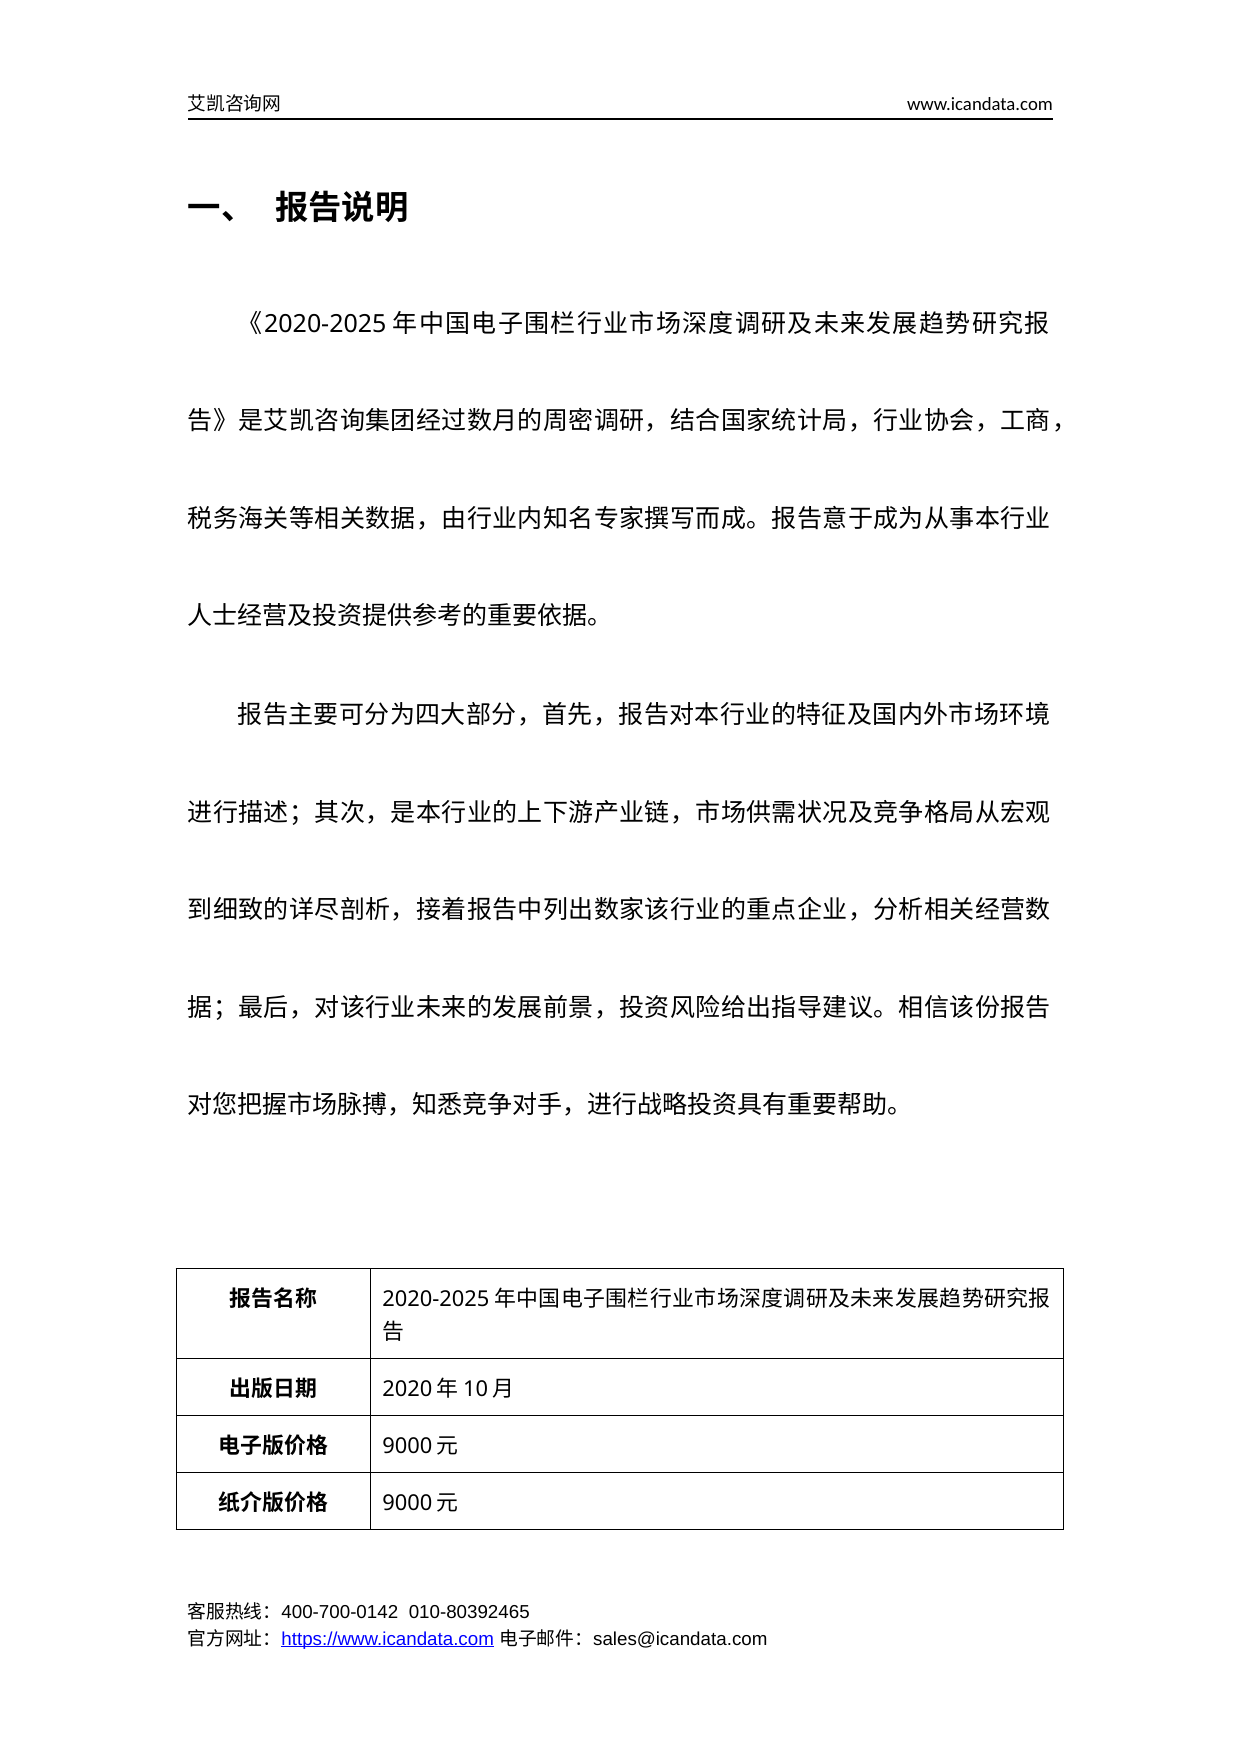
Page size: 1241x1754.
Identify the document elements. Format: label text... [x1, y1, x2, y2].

table_cell 2020年10月 [371, 1359, 1063, 1415]
table_cell 9000元 [371, 1416, 1063, 1472]
table_header 报告名称 [177, 1269, 370, 1358]
table_cell 9000元 [371, 1473, 1063, 1529]
table_cell 纸介版价格 [177, 1473, 370, 1529]
text 报告主要可分为四大部分，首先，报告对本行业的特征及国内外市场环境进行描述；其次，是本行业的上下游产业链，市场供需状况及竞争格局从宏观到细致的详尽剖析，接着报告中列出数家该行业的重点企业，分析相关经营数据；最后，对该行业未来的发展前景，投资风险给出指导建议。相信该份报告对您把握市场脉搏，知悉竞争对手，进行战略投资具有重要帮助。 [187, 681, 1053, 1136]
subtitle 报告说明 [187, 172, 1053, 237]
table_header 2020-2025年中国电子围栏行业市场深度调研及未来发展趋势研究报告 [371, 1269, 1063, 1358]
table_cell 出版日期 [177, 1359, 370, 1415]
table_cell 电子版价格 [177, 1416, 370, 1472]
text 《2020-2025年中国电子围栏行业市场深度调研及未来发展趋势研究报告》是艾凯咨询集团经过数月的周密调研，结合国家统计局，行业协会，工商，税务海关等相关数据，由行业内知名专家撰写而成。报告意于成为从事本行业人士经营及投资提供参考的重要依据。 [187, 289, 1053, 646]
